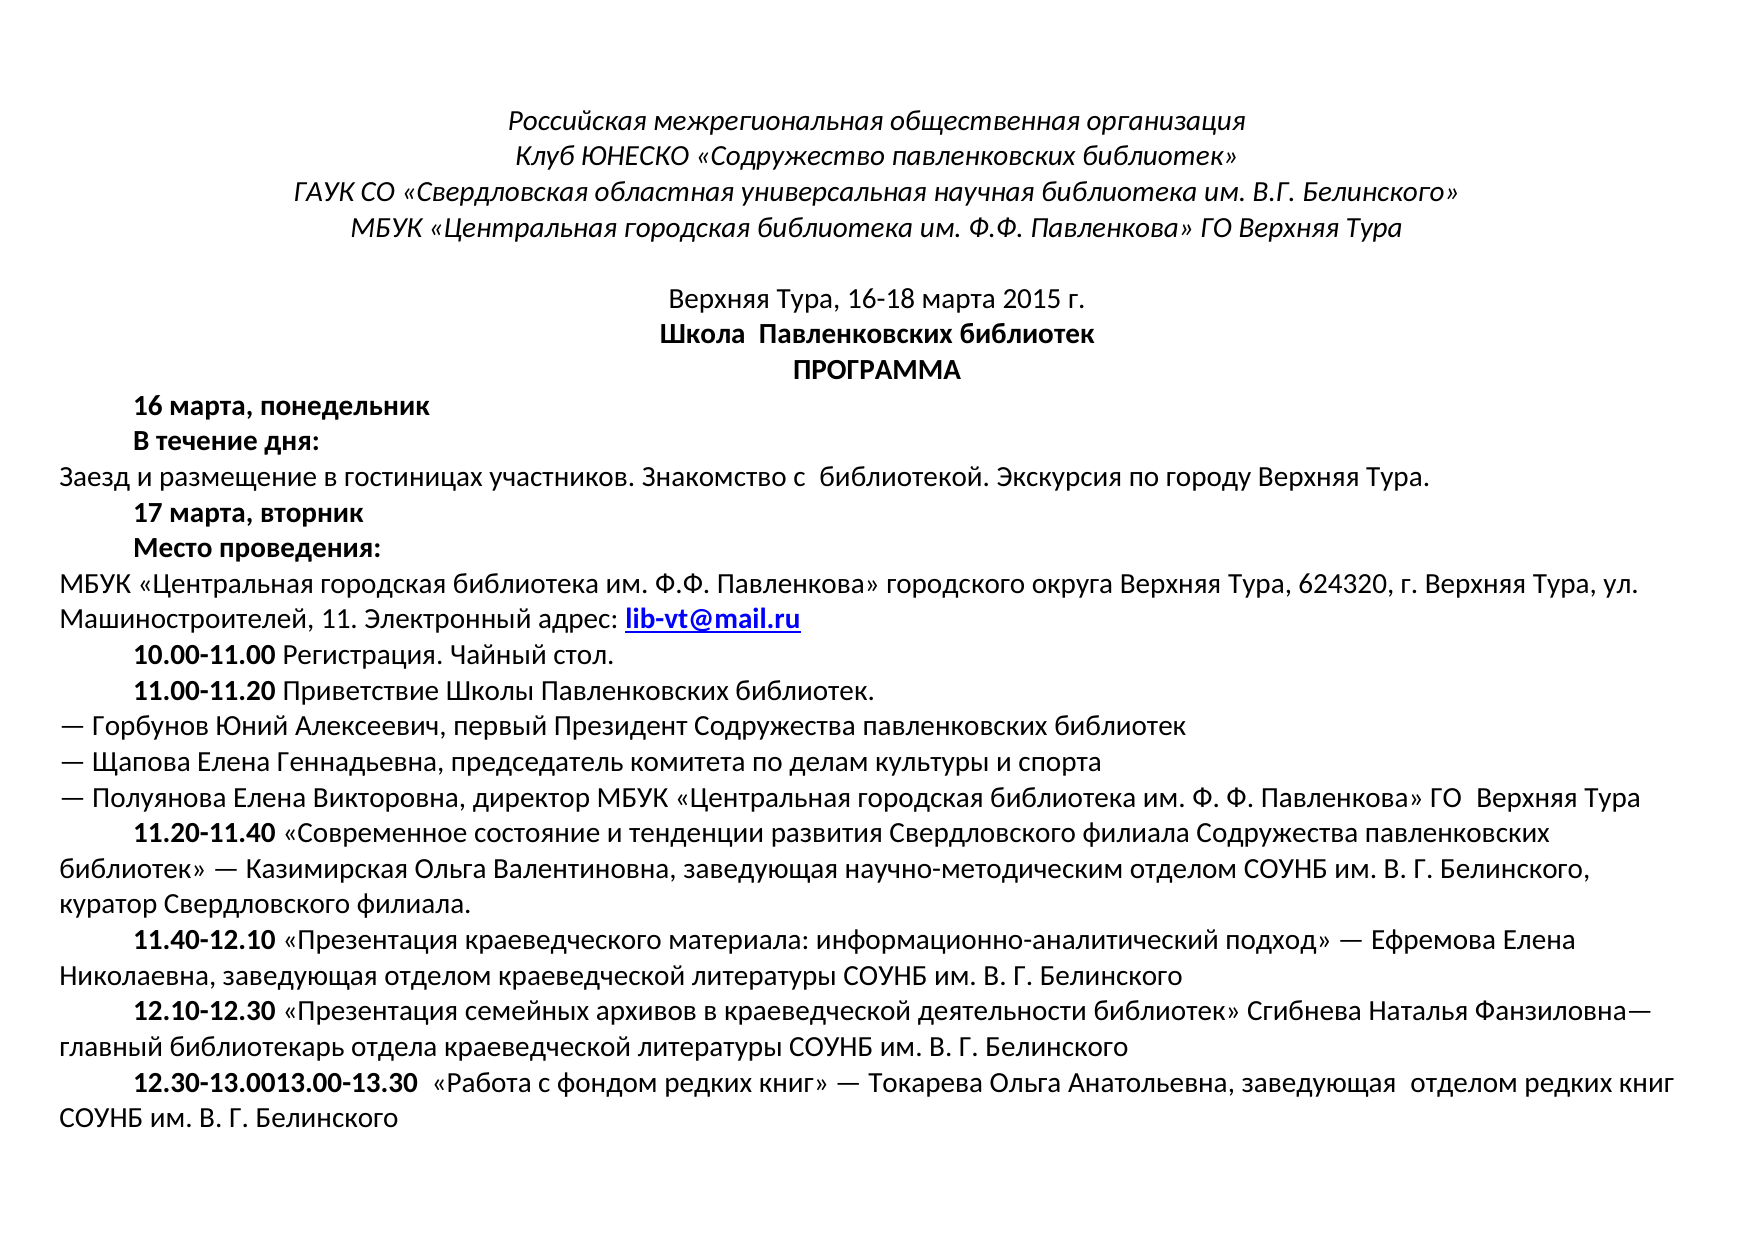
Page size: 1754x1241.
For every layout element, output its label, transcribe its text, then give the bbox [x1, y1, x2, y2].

text 12.30-13.0013.00-13.30 «Работа с фондом редких книг» — Токарева Ольга Анатольевна, заведующая отделом редких книг СОУНБ им. В. Г. Белинского [59, 1064, 1695, 1135]
text 12.10-12.30 «Презентация семейных архивов в краеведческой деятельности библиотек» Сгибнева Наталья Фанзиловна— главный библиотекарь отдела краеведческой литературы СОУНБ им. В. Г. Белинского [59, 992, 1695, 1064]
text Место проведения: МБУК «Центральная городская библиотека им. Ф.Ф. Павленкова» городского округа Верхняя Тура, 624320, г. Верхняя Тура, ул. Машиностроителей, 11. Электронный адрес: lib-vt@mail.ru [59, 529, 1695, 636]
text 10.00-11.00 Регистрация. Чайный стол. [59, 636, 1695, 672]
text Клуб ЮНЕСКО «Содружество павленковских библиотек» ГАУК СО «Свердловская областная универсальная научная библиотека им. В.Г. Белинского» МБУК «Центральная городская библиотека им. Ф.Ф. Павленкова» ГО Верхняя Тура Верхняя Тура, 16-18 марта 2015 г. Школа Павленковских библиотек ПРОГРАММА [59, 137, 1695, 387]
text 16 марта, понедельник [59, 387, 1695, 422]
text 11.00-11.20 Приветствие Школы Павленковских библиотек. — Горбунов Юний Алексеевич, первый Президент Содружества павленковских библиотек — Щапова Елена Геннадьевна, председатель комитета по делам культуры и спорта — Полуянова Елена Викторовна, директор МБУК «Центральная городская библиотека им. Ф. Ф. Павленкова» ГО Верхняя Тура [59, 672, 1695, 814]
text 11.20-11.40 «Современное состояние и тенденции развития Свердловского филиала Содружества павленковских библиотек» — Казимирская Ольга Валентиновна, заведующая научно-методическим отделом СОУНБ им. В. Г. Белинского, куратор Свердловского филиала. [59, 814, 1695, 921]
text Российская межрегиональная общественная организация [59, 102, 1695, 137]
text В течение дня: Заезд и размещение в гостиницах участников. Знакомство с библиотекой. Экскурсия по городу Верхняя Тура. [59, 422, 1695, 494]
text 11.40-12.10 «Презентация краеведческого материала: информационно-аналитический подход» — Ефремова Елена Николаевна, заведующая отделом краеведческой литературы СОУНБ им. В. Г. Белинского [59, 921, 1695, 992]
text 17 марта, вторник [59, 494, 1695, 529]
